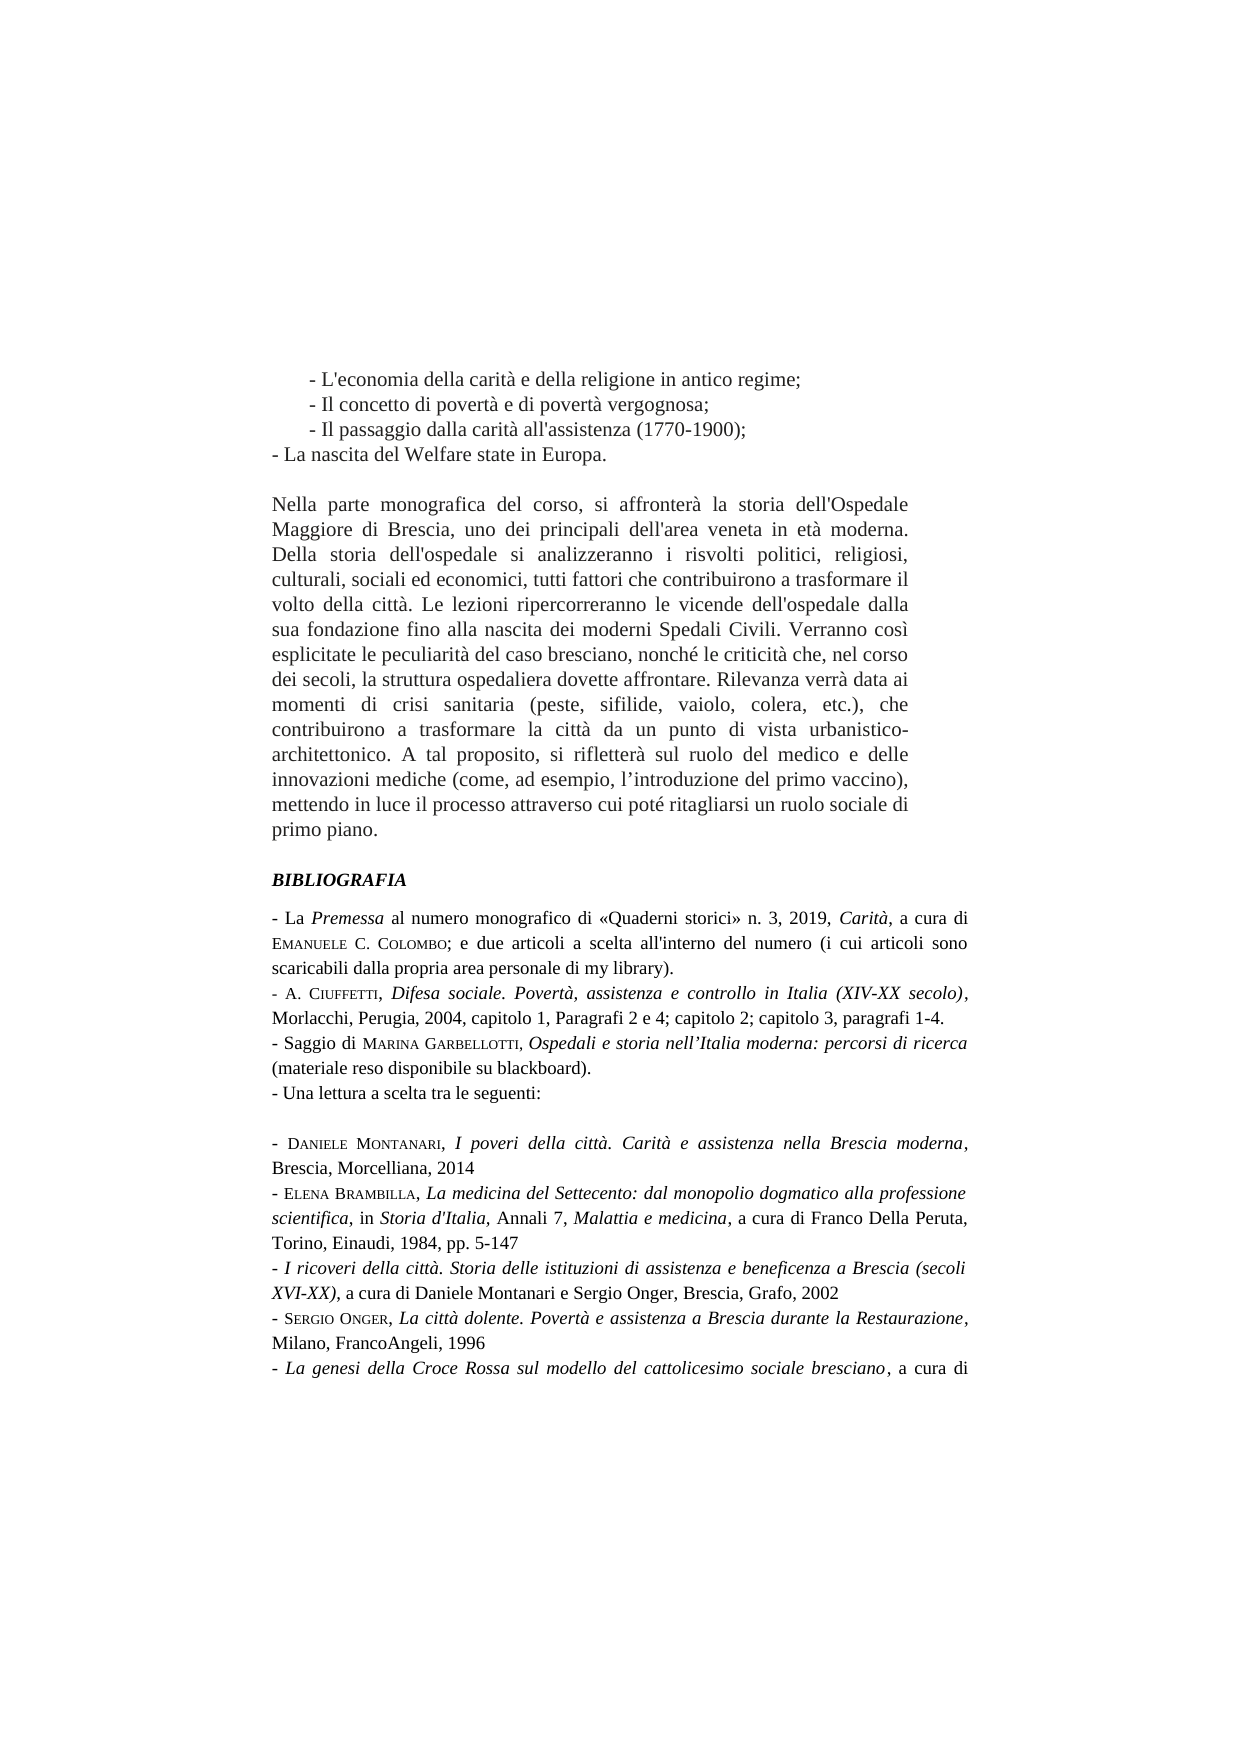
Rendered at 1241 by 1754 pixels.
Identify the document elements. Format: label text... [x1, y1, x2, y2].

text - La nascita del Welfare state in Europa. [272, 441, 909, 466]
text - Il concetto di povertà e di povertà vergognosa; [309, 391, 909, 416]
text - L'economia della carità e della religione in antico regime; [309, 366, 909, 391]
text BIBLIOGRAFIA [272, 866, 968, 891]
text Nella parte monografica del corso, si affronterà la storia dell'Ospedale Maggiore di Brescia, uno dei principali dell'area veneta in età moderna. Della storia dell'ospedale si analizzeranno i risvolti politici, religiosi, culturali, sociali ed economici, tutti fattori che contribuirono a trasformare il volto della città. Le lezioni ripercorreranno le vicende dell'ospedale dalla sua fondazione fino alla nascita dei moderni Spedali Civili. Verranno così esplicitate le peculiarità del caso bresciano, nonché le criticità che, nel corso dei secoli, la struttura ospedaliera dovette affrontare. Rilevanza verrà data ai momenti di crisi sanitaria (peste, sifilide, vaiolo, colera, etc.), che contribuirono a trasformare la città da un punto di vista urbanistico-architettonico. A tal proposito, si rifletterà sul ruolo del medico e delle innovazioni mediche (come, ad esempio, l’introduzione del primo vaccino), mettendo in luce il processo attraverso cui poté ritagliarsi un ruolo sociale di primo piano. [272, 491, 909, 841]
text - A. Ciuffetti, Difesa sociale. Povertà, assistenza e controllo in Italia (XIV-XX secolo), Morlacchi, Perugia, 2004, capitolo 1, Paragrafi 2 e 4; capitolo 2; capitolo 3, paragrafi 1-4. [272, 979, 968, 1029]
text - I ricoveri della città. Storia delle istituzioni di assistenza e beneficenza a Brescia (secoli XVI-XX), a cura di Daniele Montanari e Sergio Onger, Brescia, Grafo, 2002 [272, 1254, 968, 1304]
text - Elena Brambilla, La medicina del Settecento: dal monopolio dogmatico alla professione scientifica, in Storia d'Italia, Annali 7, Malattia e medicina, a cura di Franco Della Peruta, Torino, Einaudi, 1984, pp. 5-147 [272, 1179, 968, 1254]
text - Daniele Montanari, I poveri della città. Carità e assistenza nella Brescia moderna, Brescia, Morcelliana, 2014 [272, 1129, 968, 1179]
text - Il passaggio dalla carità all'assistenza (1770-1900); [309, 416, 909, 441]
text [272, 1354, 968, 1379]
text - La Premessa al numero monografico di «Quaderni storici» n. 3, 2019, Carità, a cura di Emanuele C. Colombo; e due articoli a scelta all'interno del numero (i cui articoli sono scaricabili dalla propria area personale di my library). [272, 904, 968, 979]
text - Saggio di Marina Garbellotti, Ospedali e storia nell’Italia moderna: percorsi di ricerca (materiale reso disponibile su blackboard). [272, 1029, 968, 1079]
text - Una lettura a scelta tra le seguenti: [272, 1079, 968, 1104]
text - Sergio Onger, La città dolente. Povertà e assistenza a Brescia durante la Restaurazione, Milano, FrancoAngeli, 1996 [272, 1304, 968, 1354]
